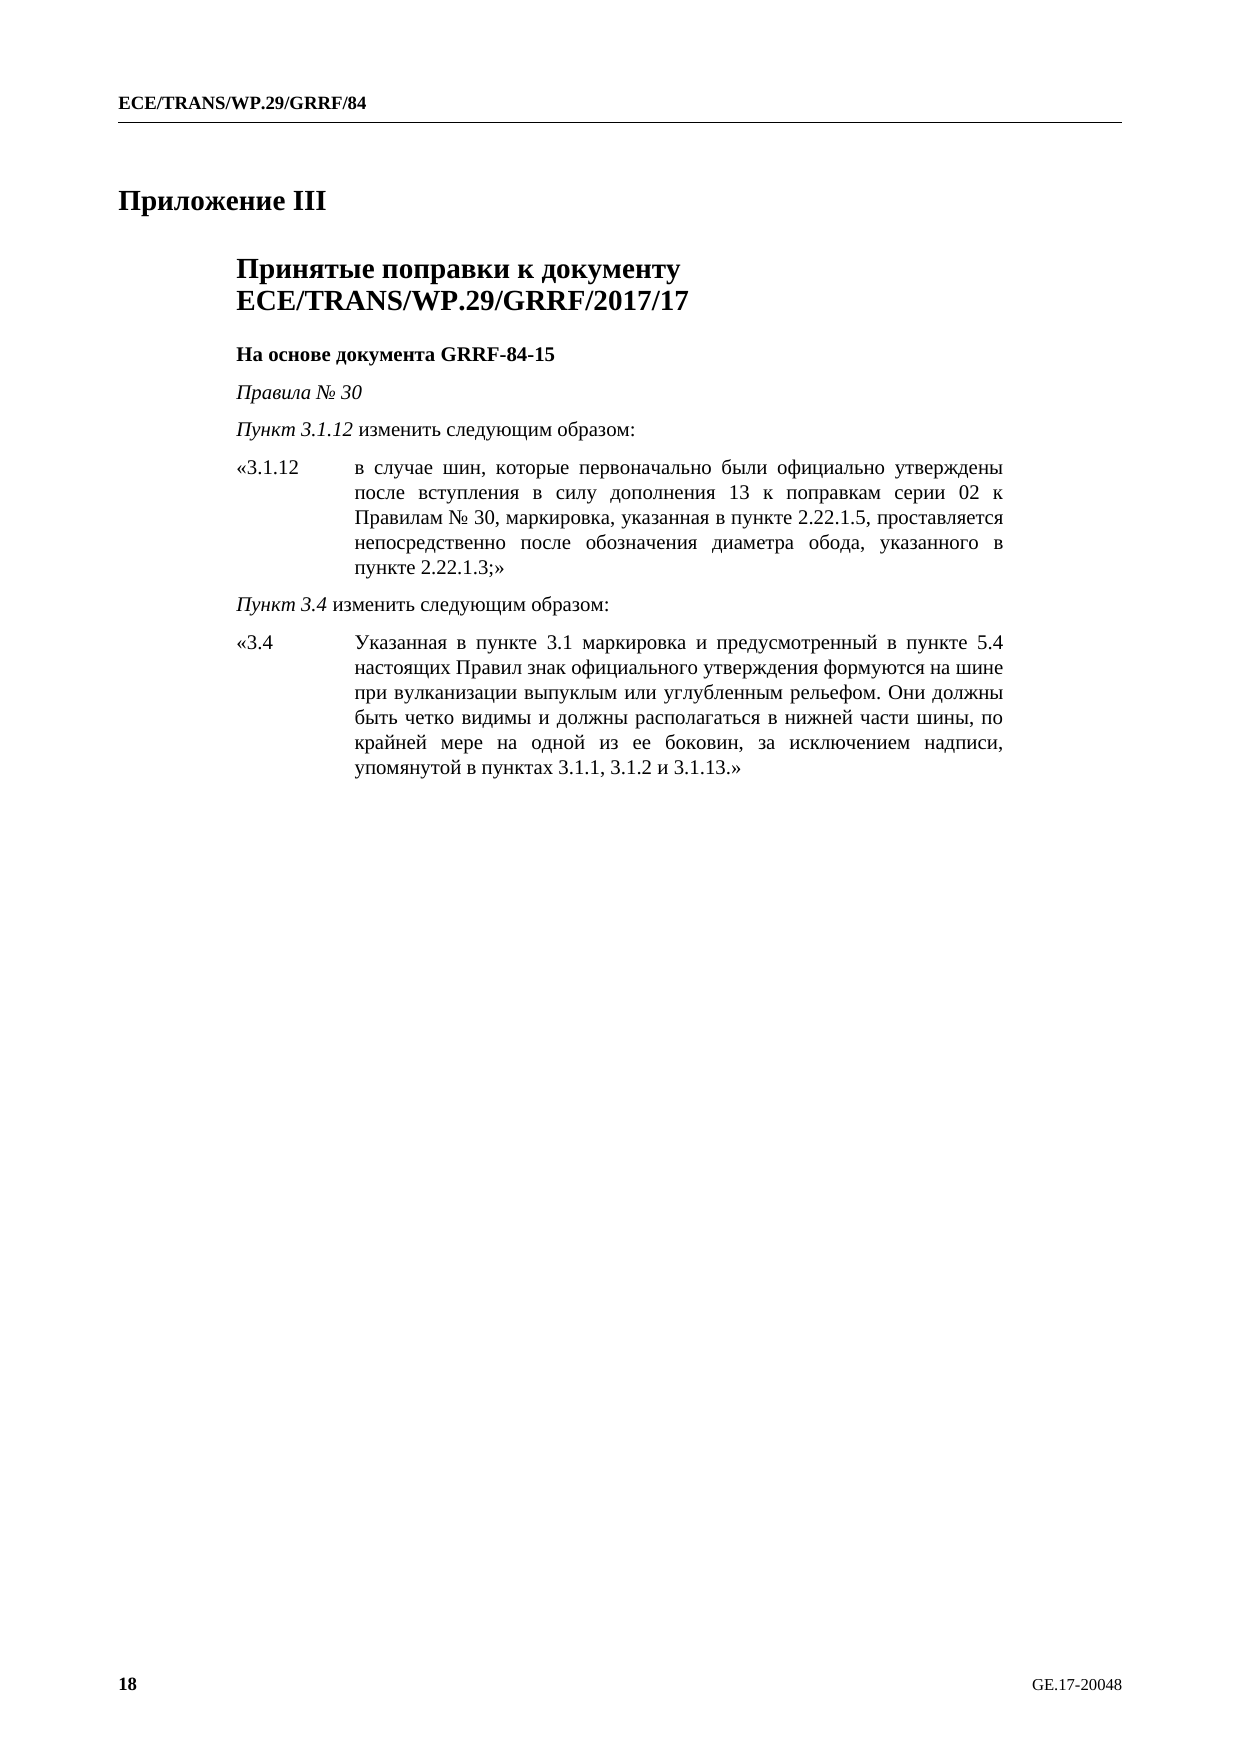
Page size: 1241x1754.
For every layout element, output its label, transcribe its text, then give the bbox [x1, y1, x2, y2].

text «3.4 Указанная в пункте 3.1 маркировка и предусмотренный в пункте 5.4 настоящих Правил знак официального утверждения формуются на шине при вулканизации выпуклым или углубленным рельефом. Они должны быть четко видимы и должны располагаться в нижней части шины, по крайней мере на одной из ее боковин, за исключением надписи, упомянутой в пунктах 3.1.1, 3.1.2 и 3.1.13.» [236, 629, 1004, 779]
text Приложение III [118, 185, 1004, 216]
text «3.1.12 в случае шин, которые первоначально были официально утверждены после вступления в силу дополнения 13 к поправкам серии 02 к Правилам № 30, маркировка, указанная в пункте 2.22.1.5, проставляется непосредственно после обозначения диаметра обода, указанного в пункте 2.22.1.3;» [236, 454, 1004, 579]
text Принятые поправки к документу ECE/TRANS/WP.29/GRRF/2017/17 [118, 254, 1004, 316]
text Пункт 3.1.12 изменить следующим образом: [236, 416, 1004, 441]
text На основе документа GRRF-84-15 [236, 341, 1004, 366]
text Пункт 3.4 изменить следующим образом: [236, 591, 1004, 616]
text Правила № 30 [236, 379, 1004, 404]
